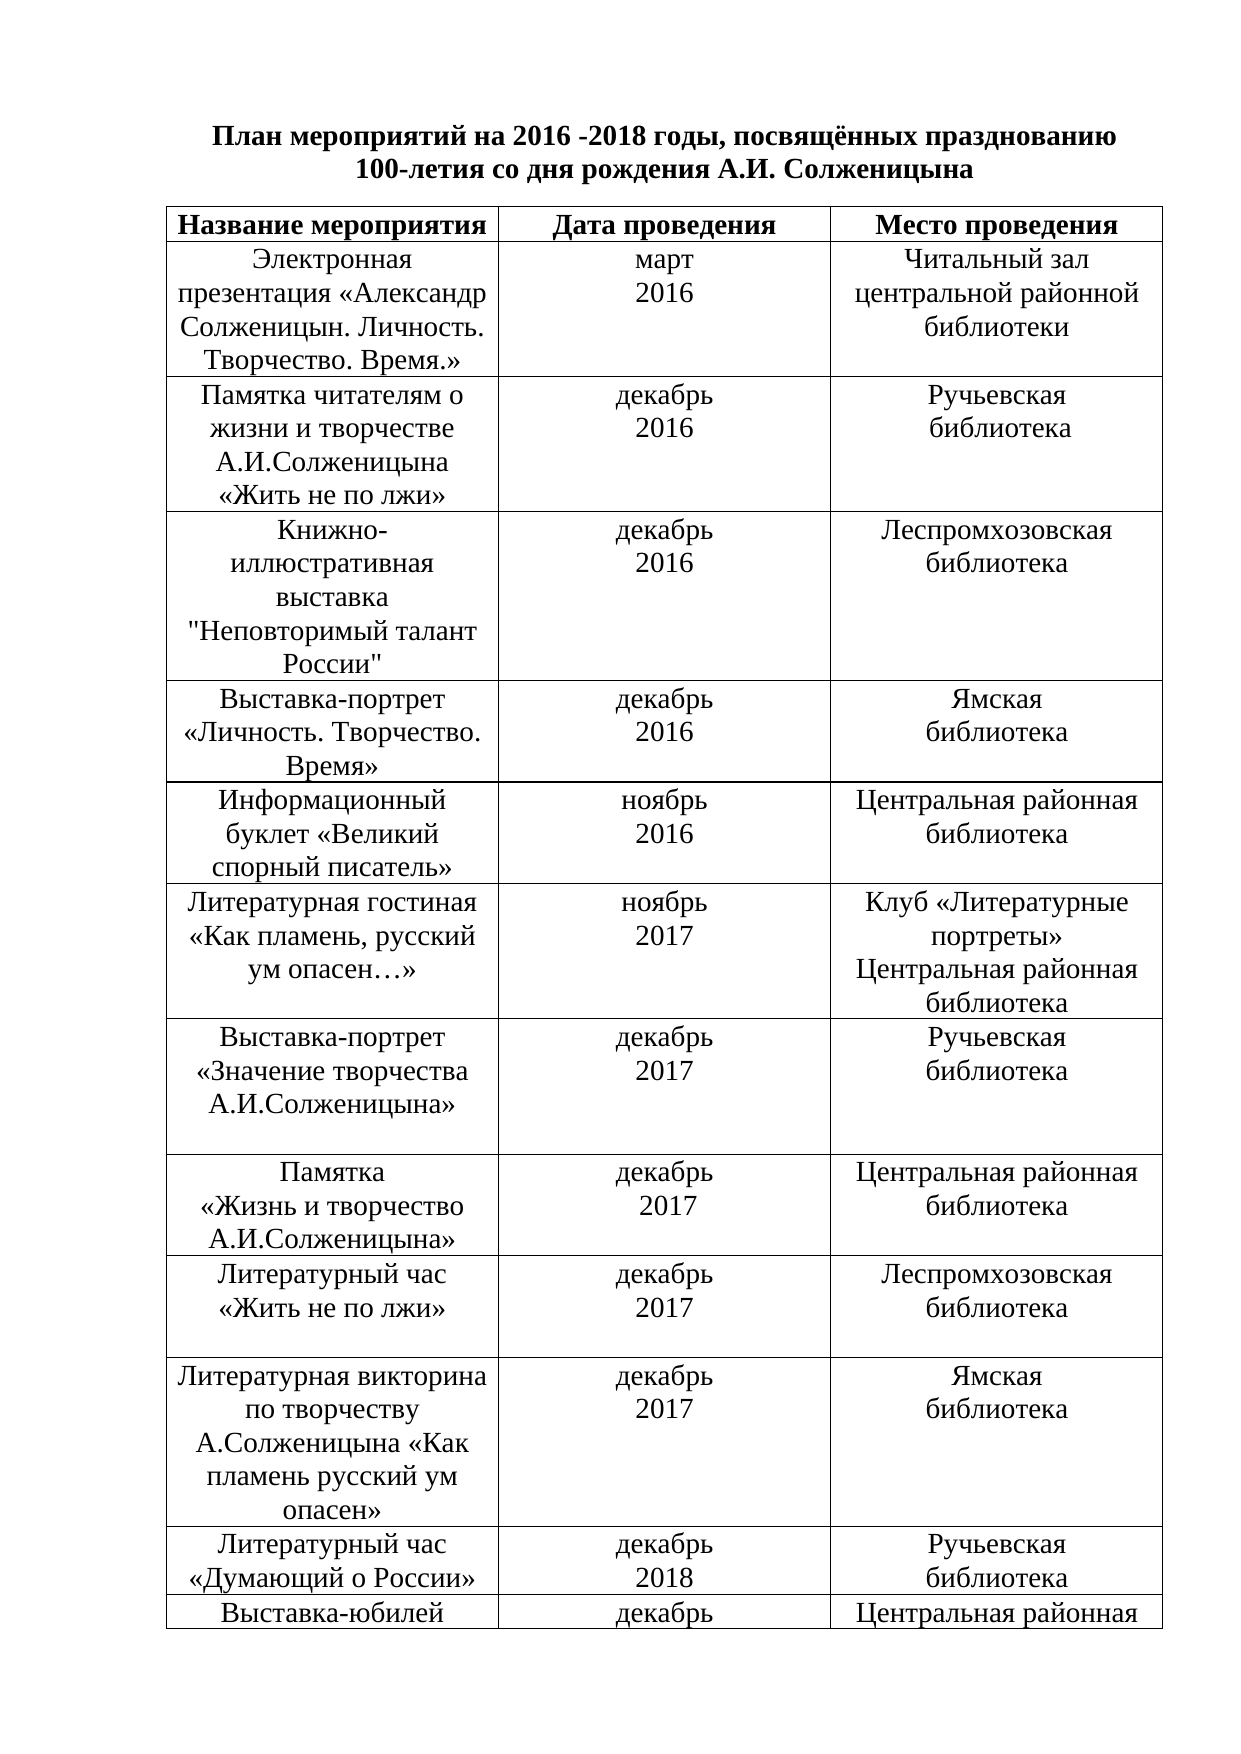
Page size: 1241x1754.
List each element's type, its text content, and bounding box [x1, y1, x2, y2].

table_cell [831, 1595, 1162, 1628]
table_cell Литературный час «Думающий о России» [167, 1527, 498, 1594]
table_cell Информационный буклет «Великий спорный писатель» [167, 783, 498, 883]
table_cell Электронная презентация «Александр Солженицын. Личность. Творчество. Время.» [167, 242, 498, 376]
table_cell март 2016 [499, 242, 830, 376]
table_cell Книжно-иллюстративная выставка "Неповторимый талант России" [167, 512, 498, 680]
table_cell Выставка-портрет «Личность. Творчество. Время» [167, 681, 498, 781]
table_cell декабрь 2017 [499, 1358, 830, 1526]
table_cell Литературная гостиная «Как пламень, русский ум опасен…» [167, 884, 498, 1018]
table_cell Ручьевская библиотека [831, 377, 1162, 511]
table_cell Ручьевская библиотека [831, 1019, 1162, 1153]
table_cell Ямская библиотека [831, 1358, 1162, 1526]
table_header Место проведения [831, 207, 1162, 241]
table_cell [167, 1595, 498, 1628]
table_cell Центральная районная библиотека [831, 1155, 1162, 1255]
table_cell Читальный зал центральной районной библиотеки [831, 242, 1162, 376]
table_cell Леспромхозовская библиотека [831, 1256, 1162, 1357]
text План мероприятий на 2016 -2018 годы, посвящённых празднованию [177, 118, 1152, 152]
table_cell Леспромхозовская библиотека [831, 512, 1162, 680]
table_cell Выставка-портрет «Значение творчества А.И.Солженицына» [167, 1019, 498, 1153]
table_cell декабрь 2016 [499, 512, 830, 680]
table_cell декабрь 2016 [499, 681, 830, 781]
text 100-летия со дня рождения А.И. Солженицына [177, 152, 1152, 185]
table_cell Клуб «Литературные портреты» Центральная районная библиотека [831, 884, 1162, 1018]
table_header Дата проведения [499, 207, 830, 241]
table_header Название мероприятия [167, 207, 498, 241]
table_cell Литературная викторина по творчеству А.Солженицына «Как пламень русский ум опасен» [167, 1358, 498, 1526]
table_cell ноябрь 2016 [499, 783, 830, 883]
table_cell Литературный час «Жить не по лжи» [167, 1256, 498, 1357]
table_cell декабрь 2018 [499, 1595, 830, 1628]
table_cell декабрь 2018 [499, 1527, 830, 1594]
table_cell Памятка читателям о жизни и творчестве А.И.Солженицына «Жить не по лжи» [167, 377, 498, 511]
table_cell Ручьевская библиотека [831, 1527, 1162, 1594]
table_cell Центральная районная библиотека [831, 783, 1162, 883]
table_cell декабрь 2017 [499, 1019, 830, 1153]
table_cell декабрь 2016 [499, 377, 830, 511]
table_cell ноябрь 2017 [499, 884, 830, 1018]
table_cell Ямская библиотека [831, 681, 1162, 781]
table_cell Памятка «Жизнь и творчество А.И.Солженицына» [167, 1155, 498, 1255]
table_cell декабрь 2017 [499, 1256, 830, 1357]
table_cell декабрь 2017 [499, 1155, 830, 1255]
